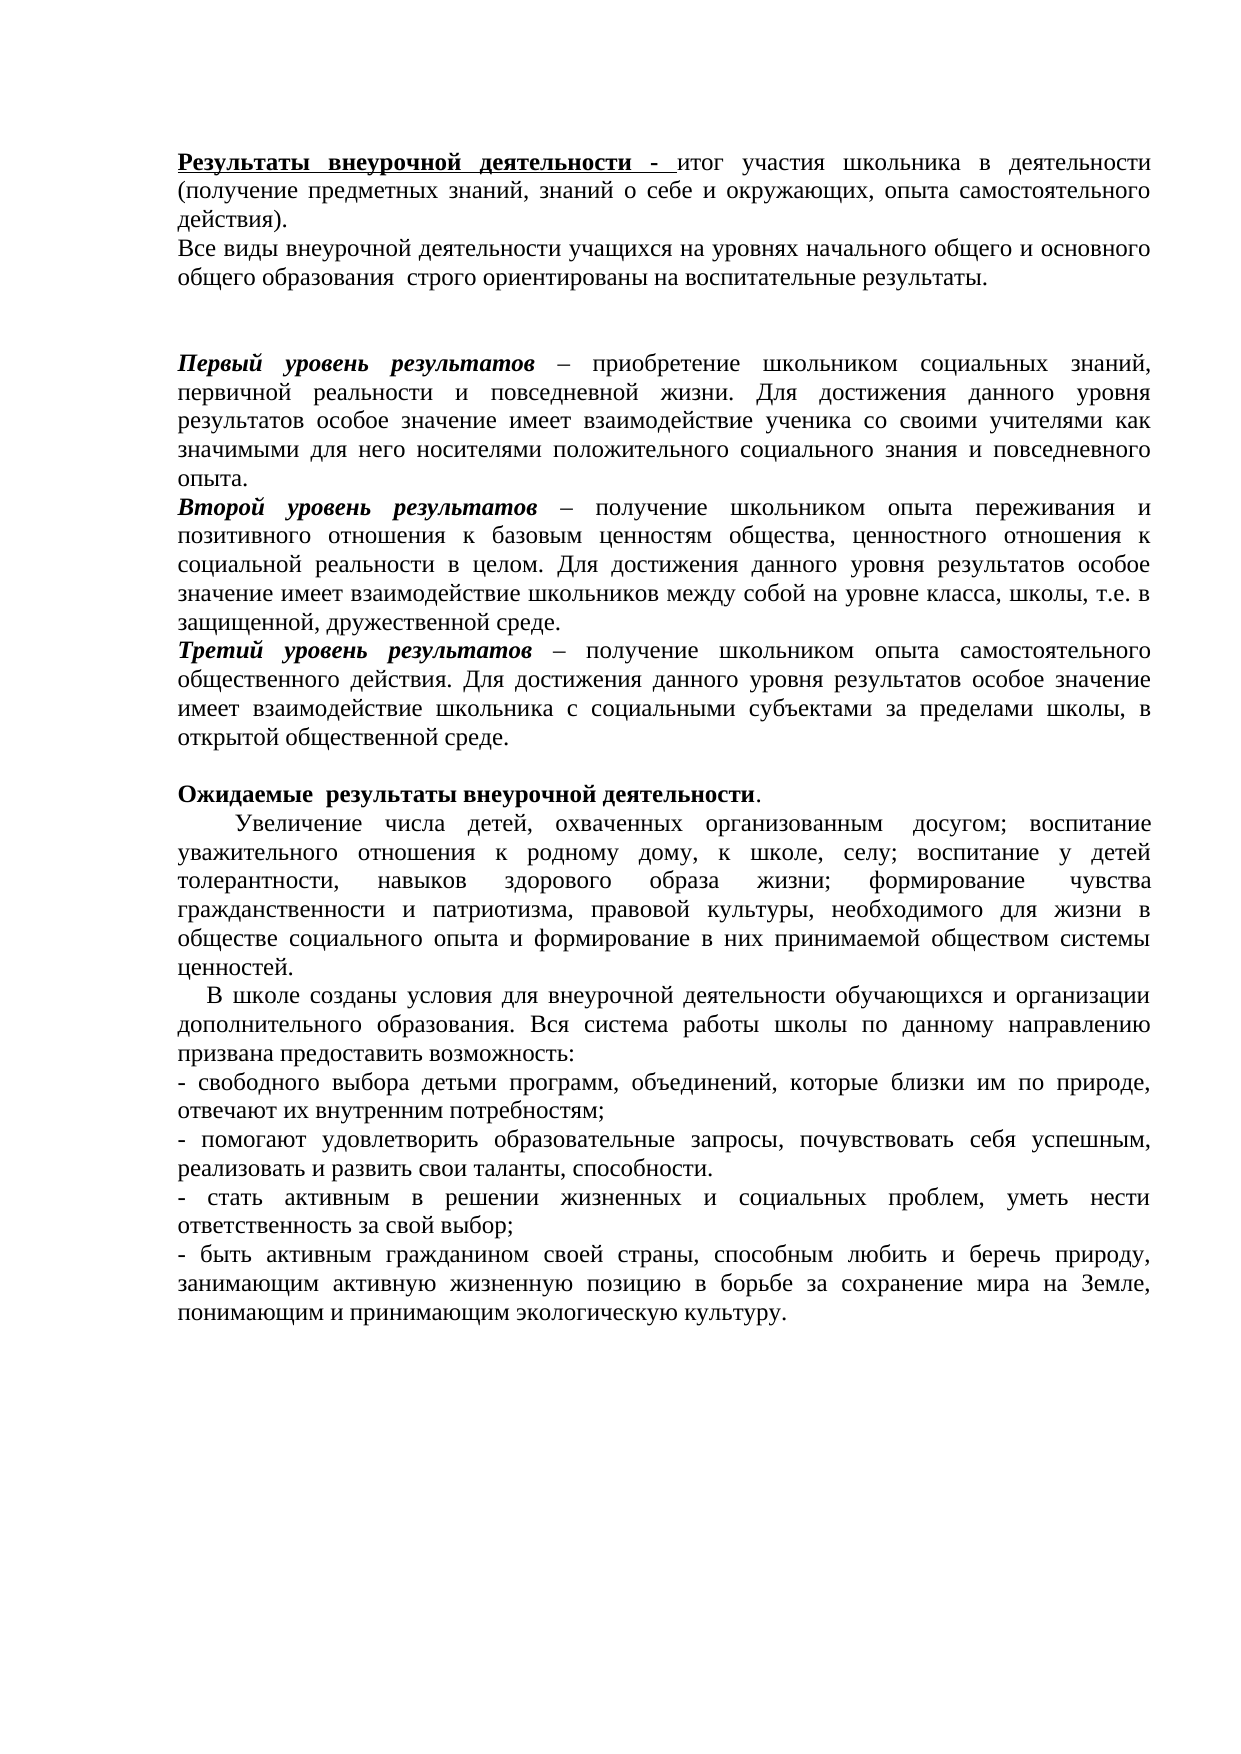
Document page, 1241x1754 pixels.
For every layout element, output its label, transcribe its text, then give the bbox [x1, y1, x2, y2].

text Третий уровень результатов – получение школьником опыта самостоятельного общественного действия. Для достижения данного уровня результатов особое значение имеет взаимодействие школьника с социальными субъектами за пределами школы, в открытой общественной среде. [177, 636, 1152, 751]
text Второй уровень результатов – получение школьником опыта переживания и позитивного отношения к базовым ценностям общества, ценностного отношения к социальной реальности в целом. Для достижения данного уровня результатов особое значение имеет взаимодействие школьников между собой на уровне класса, школы, т.е. в защищенной, дружественной среде. [177, 492, 1152, 636]
text - помогают удовлетворить образовательные запросы, почувствовать себя успешным, реализовать и развить свои таланты, способности. [177, 1124, 1152, 1182]
text - свободного выбора детьми программ, объединений, которые близки им по природе, отвечают их внутренним потребностям; [177, 1067, 1152, 1124]
text Все виды внеурочной деятельности учащихся на уровнях начального общего и основного общего образования строго ориентированы на воспитательные результаты. [177, 233, 1152, 291]
text Увеличение числа детей, охваченных организованным досугом; воспитание уважительного отношения к родному дому, к школе, селу; воспитание у детей толерантности, навыков здорового образа жизни; формирование чувства гражданственности и патриотизма, правовой культуры, необходимого для жизни в обществе социального опыта и формирование в них принимаемой обществом системы ценностей. [177, 808, 1152, 981]
text - быть активным гражданином своей страны, способным любить и беречь природу, занимающим активную жизненную позицию в борьбе за сохранение мира на Земле, понимающим и принимающим экологическую культуру. [177, 1239, 1152, 1326]
text Первый уровень результатов – приобретение школьником социальных знаний, первичной реальности и повседневной жизни. Для достижения данного уровня результатов особое значение имеет взаимодействие ученика со своими учителями как значимыми для него носителями положительного социального знания и повседневного опыта. [177, 348, 1152, 492]
text - стать активным в решении жизненных и социальных проблем, уметь нести ответственность за свой выбор; [177, 1182, 1152, 1239]
text Ожидаемые результаты внеурочной деятельности. [177, 779, 1152, 808]
text Результаты внеурочной деятельности - итог участия школьника в деятельности (получение предметных знаний, знаний о себе и окружающих, опыта самостоятельного действия). [177, 147, 1152, 233]
text В школе созданы условия для внеурочной деятельности обучающихся и организации дополнительного образования. Вся система работы школы по данному направлению призвана предоставить возможность: [177, 981, 1152, 1067]
